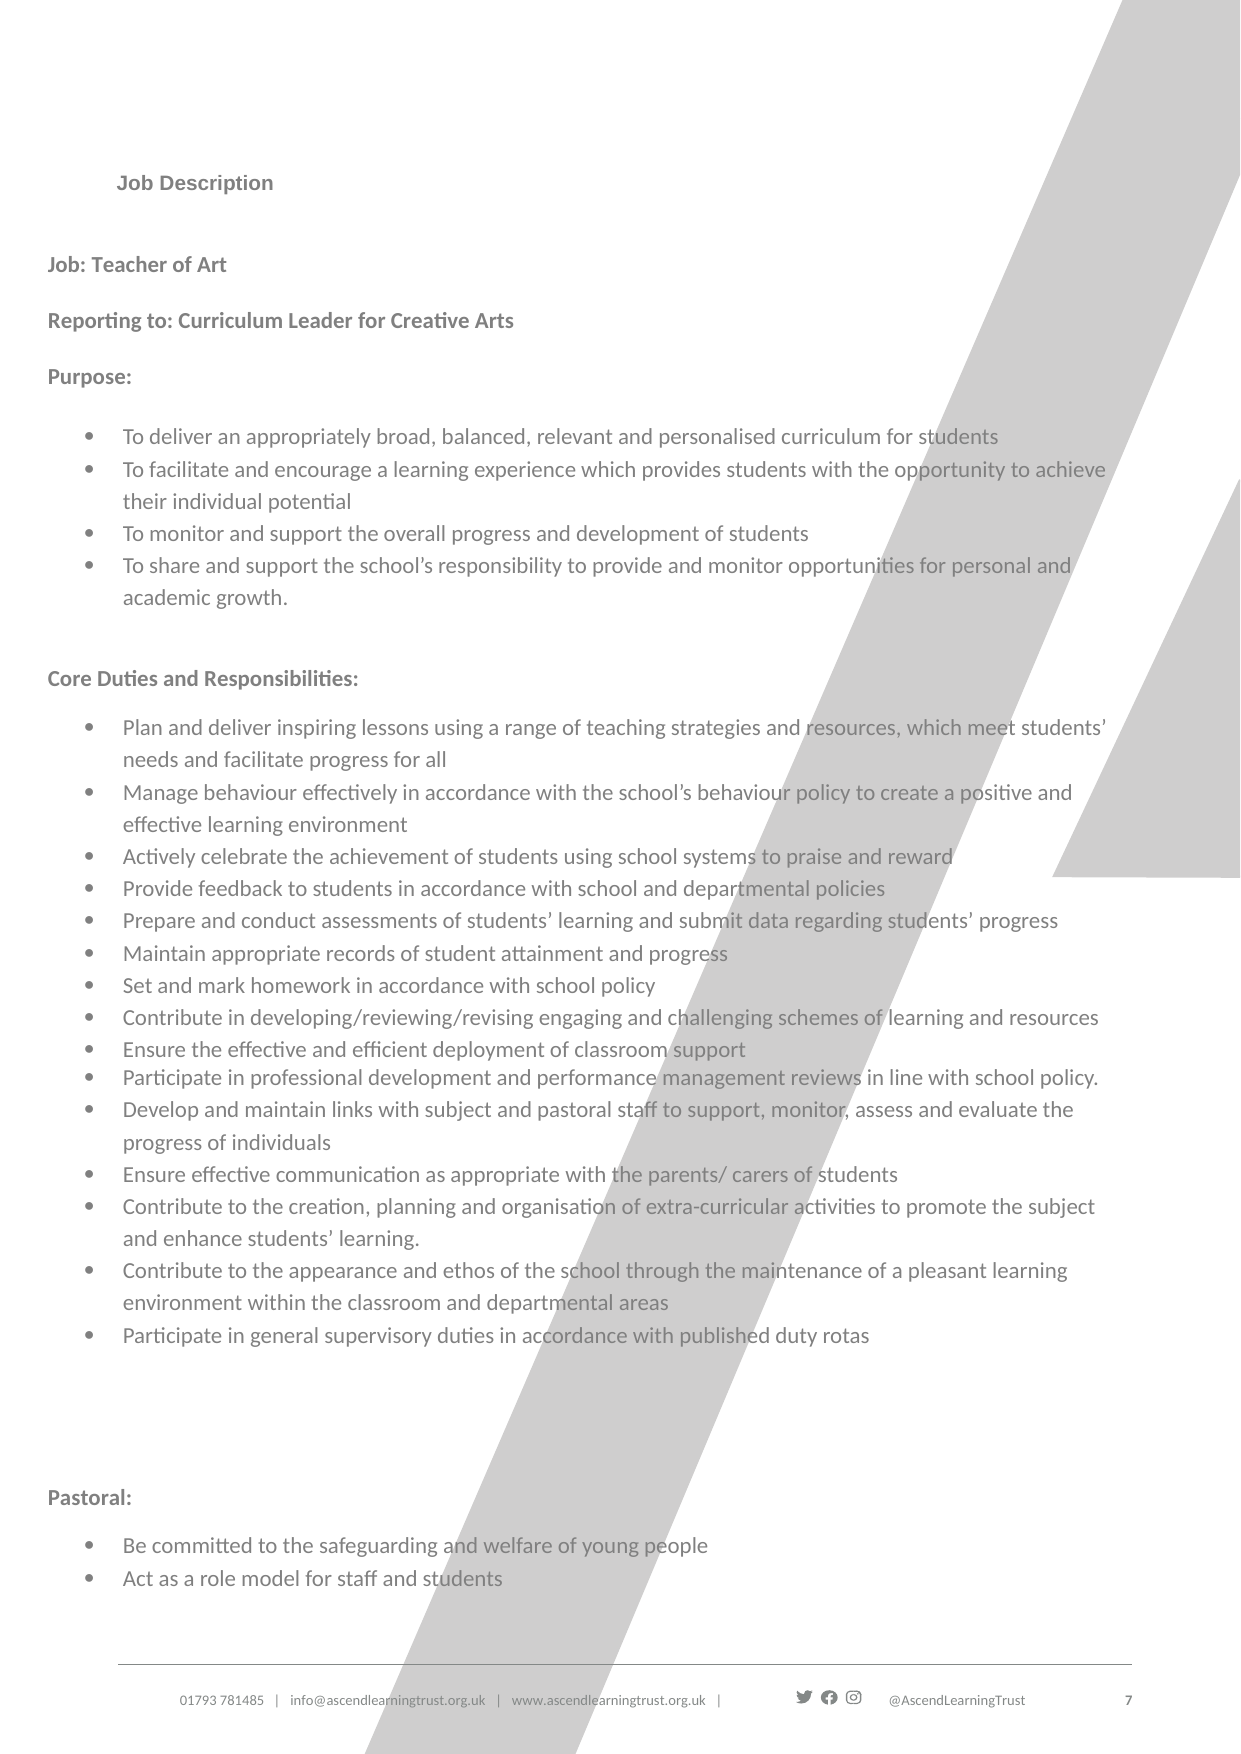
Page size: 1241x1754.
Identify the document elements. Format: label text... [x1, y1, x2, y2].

list Contribute to the creation, planning and organisation of extra-curricular activities to promote the subject and enhance students’ learning. [85, 1192, 1122, 1252]
list Set and mark homework in accordance with school policy [85, 971, 1122, 999]
list Be committed to the safeguarding and welfare of young people [85, 1532, 1122, 1560]
list Act as a role model for staff and students [85, 1564, 1122, 1592]
text Job Description [116, 171, 1122, 195]
list Participate in professional development and performance management reviews in line with school policy. [85, 1063, 1122, 1091]
list To facilitate and encourage a learning experience which provides students with the opportunity to achieve their individual potential [85, 455, 1122, 515]
list Actively celebrate the achievement of students using school systems to praise and reward [85, 842, 1122, 870]
list To monitor and support the overall progress and development of students [85, 519, 1122, 547]
text Core Duties and Responsibilities: [48, 664, 1122, 692]
list Ensure the effective and efficient deployment of classroom support [85, 1035, 1122, 1063]
list Contribute in developing/reviewing/revising engaging and challenging schemes of learning and resources [85, 1003, 1122, 1031]
text Pastoral: [48, 1483, 1122, 1511]
text Purpose: [48, 362, 1122, 390]
list To share and support the school’s responsibility to provide and monitor opportunities for personal and academic growth. [85, 551, 1122, 611]
list Maintain appropriate records of student attainment and progress [85, 939, 1122, 967]
text Reporting to: Curriculum Leader for Creative Arts [48, 306, 1122, 334]
list Provide feedback to students in accordance with school and departmental policies [85, 874, 1122, 902]
list To deliver an appropriately broad, balanced, relevant and personalised curriculum for students [85, 422, 1122, 451]
list Participate in general supervisory duties in accordance with published duty rotas [85, 1321, 1122, 1349]
list Prepare and conduct assessments of students’ learning and submit data regarding students’ progress [85, 906, 1122, 934]
list Contribute to the appearance and ethos of the school through the maintenance of a pleasant learning environment within the classroom and departmental areas [85, 1256, 1122, 1317]
list Develop and maintain links with subject and pastoral staff to support, monitor, assess and evaluate the progress of individuals [85, 1095, 1122, 1156]
text Job: Teacher of Art [48, 250, 1122, 278]
list Manage behaviour effectively in accordance with the school’s behaviour policy to create a positive and effective learning environment [85, 778, 1122, 838]
list Ensure effective communication as appropriate with the parents/ carers of students [85, 1160, 1122, 1188]
list Plan and deliver inspiring lessons using a range of teaching strategies and resources, which meet students’ needs and facilitate progress for all [85, 713, 1124, 773]
